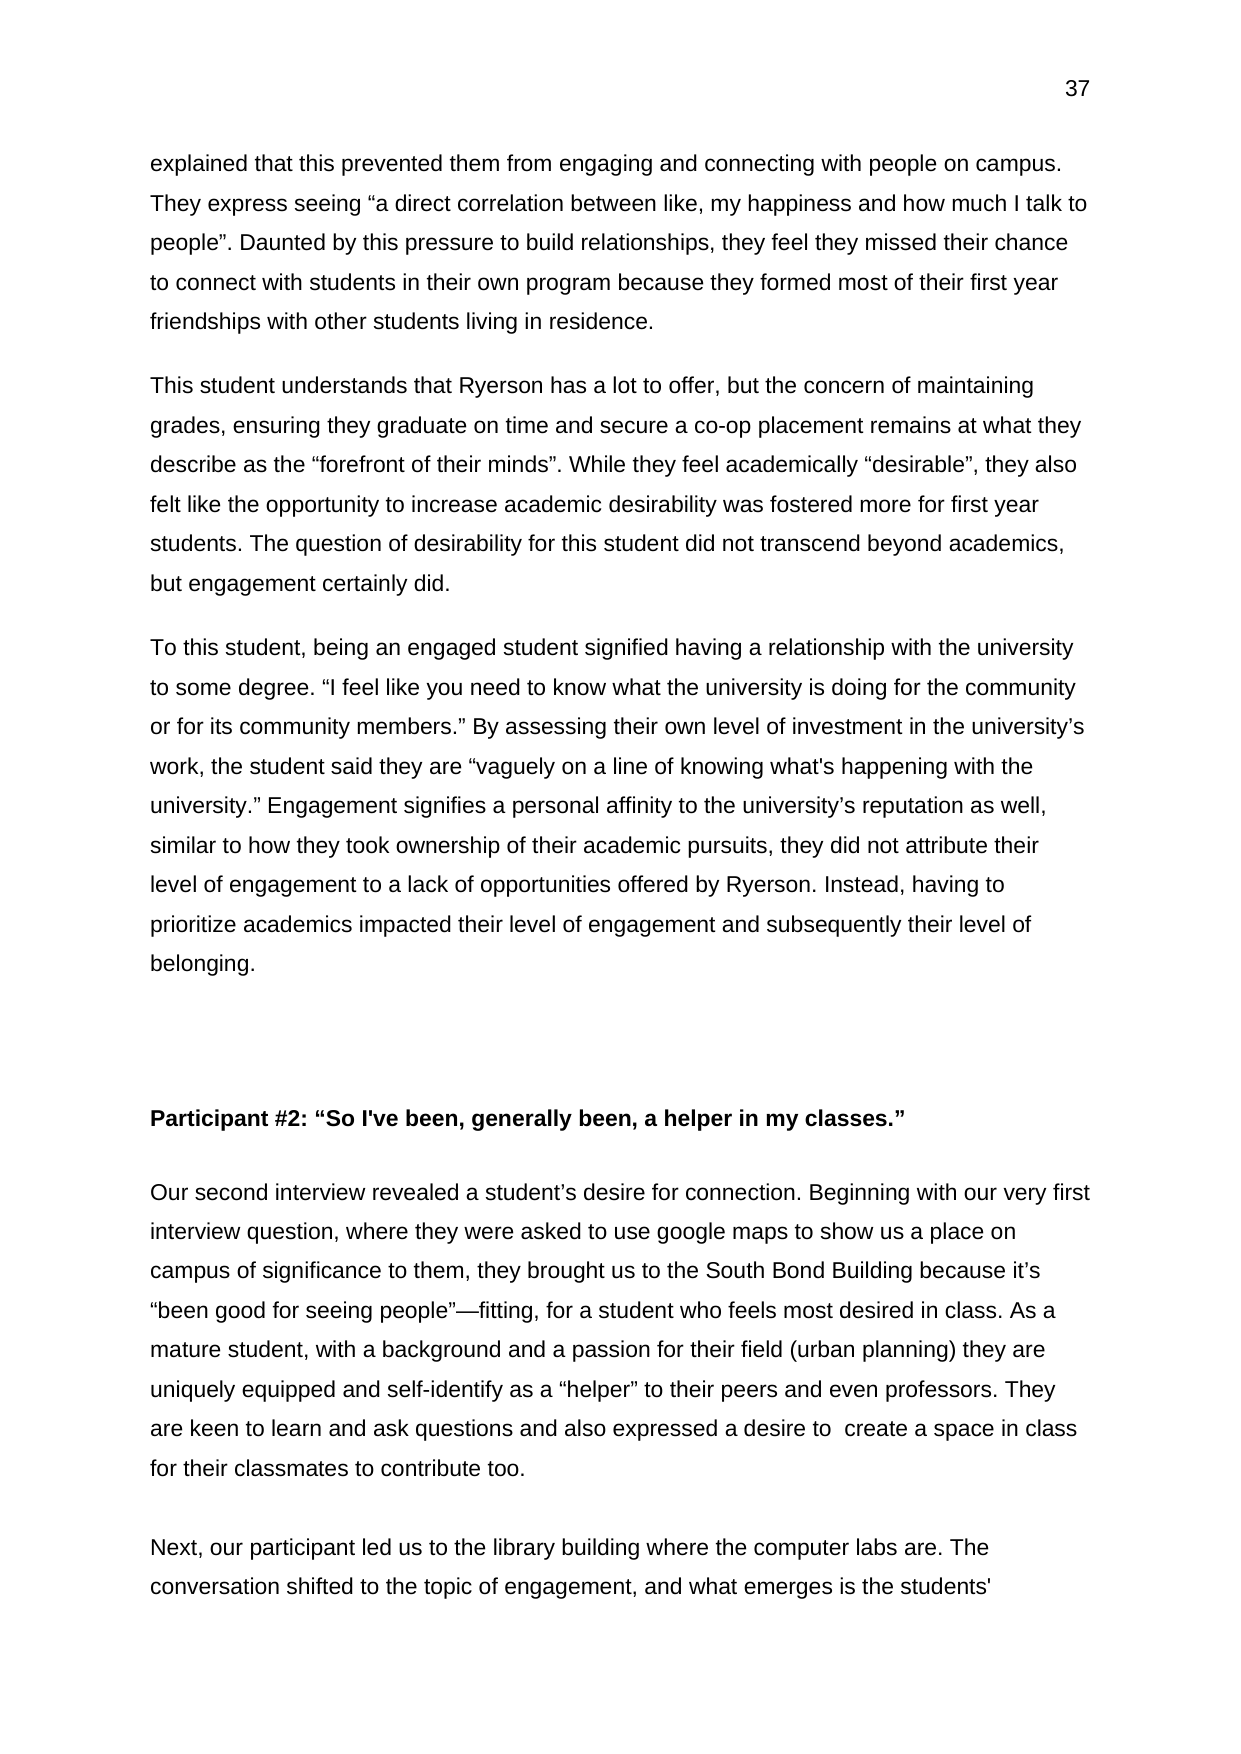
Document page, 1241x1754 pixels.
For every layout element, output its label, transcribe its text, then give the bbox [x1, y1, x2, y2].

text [150, 150, 1090, 334]
text This student understands that Ryerson has a lot to offer, but the concern of maintaining grades, ensuring they graduate on time and secure a co-op placement remains at what they describe as the “forefront of their minds”. While they feel academically “desirable”, they also felt like the opportunity to increase academic desirability was fostered more for first year students. The question of desirability for this student did not transcend beyond academics, but engagement certainly did. [150, 372, 1090, 596]
text Participant #2: “So I've been, generally been, a helper in my classes.” [150, 1105, 1090, 1132]
text To this student, being an engaged student signified having a relationship with the university to some degree. “I feel like you need to know what the university is doing for the community or for its community members.” By assessing their own level of investment in the university’s work, the student said they are “vaguely on a line of knowing what's happening with the university.” Engagement signifies a personal affinity to the university’s reputation as well, similar to how they took ownership of their academic pursuits, they did not attribute their level of engagement to a lack of opportunities offered by Ryerson. Instead, having to prioritize academics impacted their level of engagement and subsequently their level of belonging. [150, 634, 1090, 976]
text Our second interview revealed a student’s desire for connection. Beginning with our very first interview question, where they were asked to use google maps to show us a place on campus of significance to them, they brought us to the South Bond Building because it’s “been good for seeing people”—fitting, for a student who feels most desired in class. As a mature student, with a background and a passion for their field (urban planning) they are uniquely equipped and self-identify as a “helper” to their peers and even professors. They are keen to learn and ask questions and also expressed a desire to create a space in class for their classmates to contribute too. [150, 1178, 1090, 1481]
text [150, 1534, 1090, 1600]
